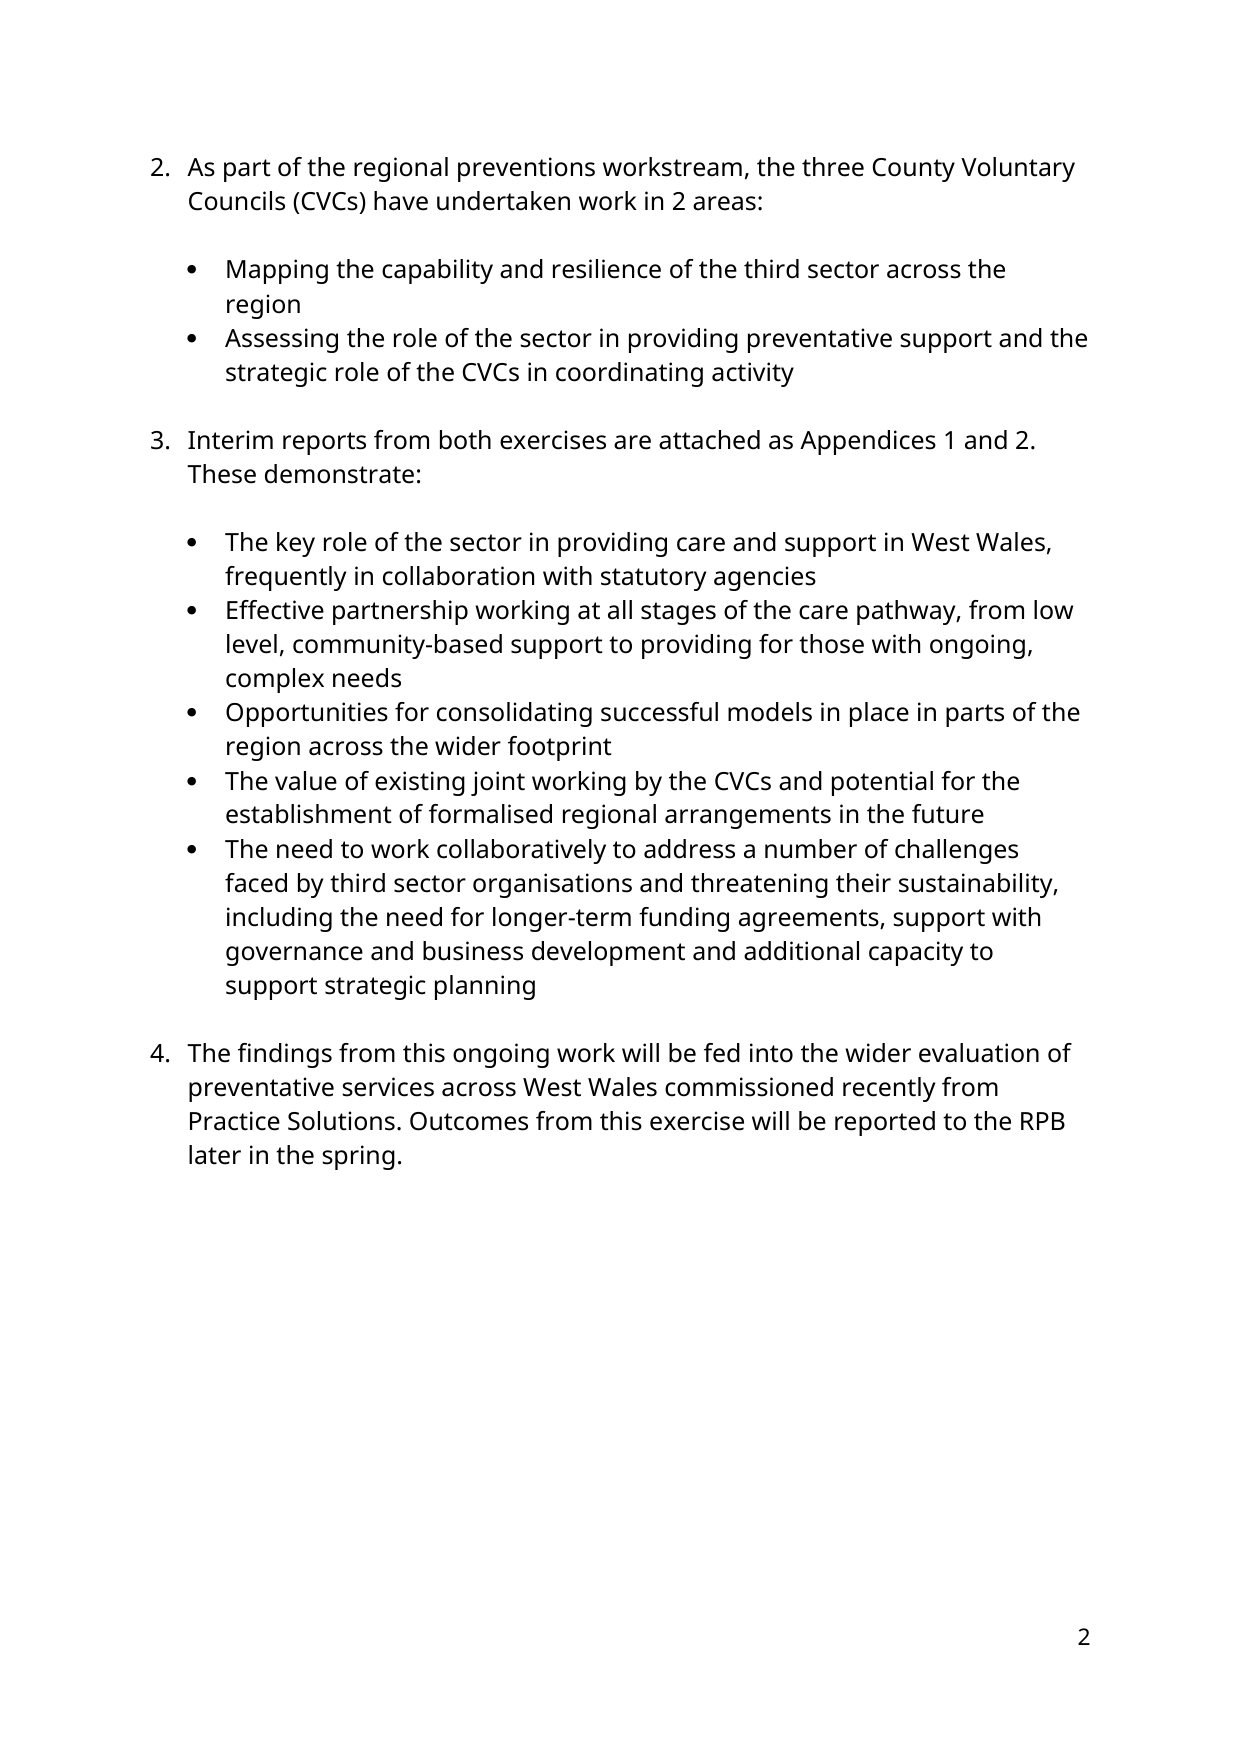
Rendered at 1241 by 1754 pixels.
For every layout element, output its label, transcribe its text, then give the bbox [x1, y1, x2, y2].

list As part of the regional preventions workstream, the three County Voluntary Councils (CVCs) have undertaken work in 2 areas: [150, 150, 1090, 218]
list The value of existing joint working by the CVCs and potential for the establishment of formalised regional arrangements in the future [187, 763, 1090, 831]
list The need to work collaboratively to address a number of challenges faced by third sector organisations and threatening their sustainability, including the need for longer-term funding agreements, support with governance and business development and additional capacity to support strategic planning [187, 831, 1090, 1002]
list Opportunities for consolidating successful models in place in parts of the region across the wider footprint [187, 695, 1090, 763]
list Mapping the capability and resilience of the third sector across the region [187, 252, 1090, 320]
list The key role of the sector in providing care and support in West Wales, frequently in collaboration with statutory agencies [187, 525, 1090, 593]
list Assessing the role of the sector in providing preventative support and the strategic role of the CVCs in coordinating activity [187, 320, 1090, 388]
list The findings from this ongoing work will be fed into the wider evaluation of preventative services across West Wales commissioned recently from Practice Solutions. Outcomes from this exercise will be reported to the RPB later in the spring. [150, 1036, 1090, 1172]
list Effective partnership working at all stages of the care pathway, from low level, community-based support to providing for those with ongoing, complex needs [187, 593, 1090, 695]
list Interim reports from both exercises are attached as Appendices 1 and 2. These demonstrate: [150, 422, 1090, 491]
